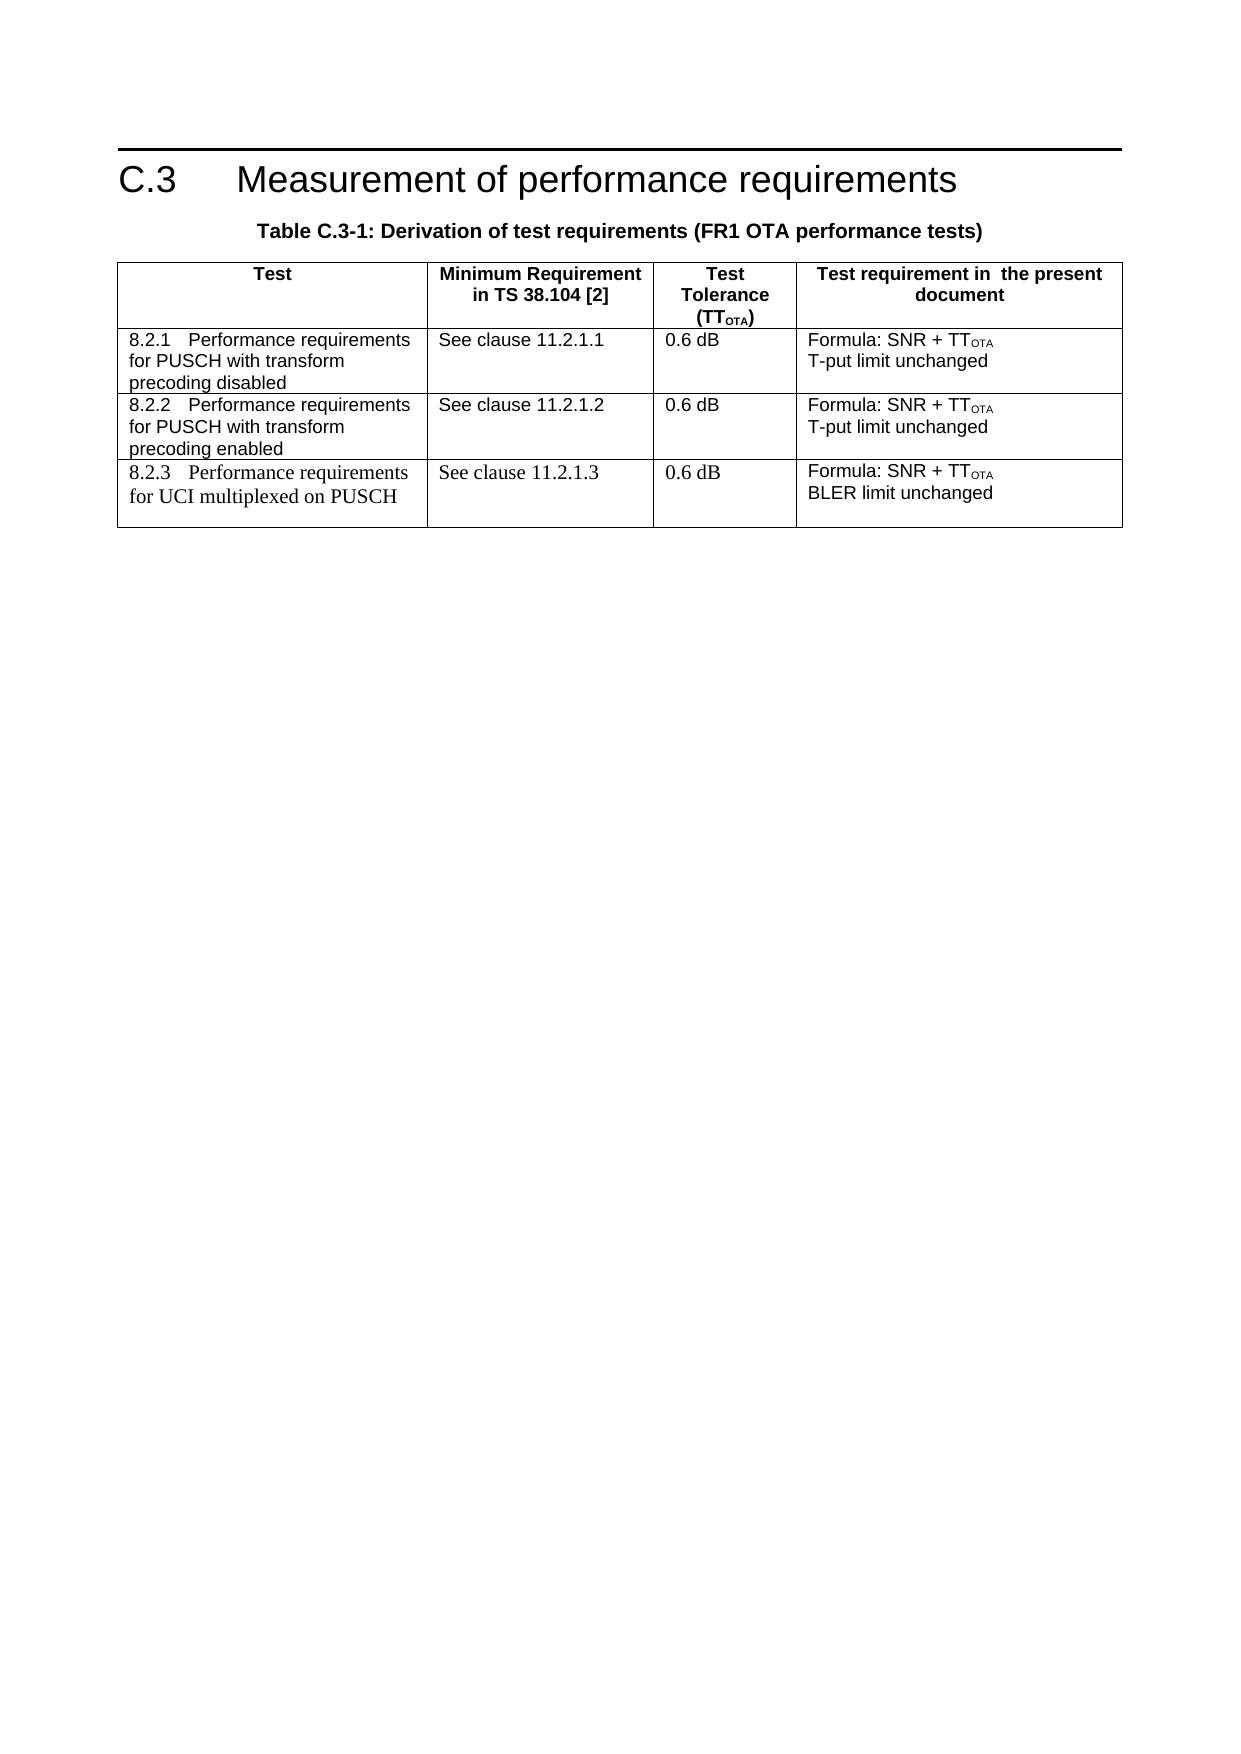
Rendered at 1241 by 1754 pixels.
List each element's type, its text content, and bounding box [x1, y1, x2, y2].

text Table C.3-1: Derivation of test requirements (FR1 OTA performance tests) [118, 219, 1122, 243]
table_cell 8.2.2 Performance requirements for PUSCH with transform precoding enabled [118, 394, 427, 459]
table_cell 8.2.3 Performance requirements for UCI multiplexed on PUSCH [118, 460, 427, 527]
table_header Minimum Requirement in TS 38.104 [2] [428, 263, 653, 327]
table_header Test [118, 263, 427, 327]
table_header Test requirement in the present document [797, 263, 1122, 327]
table_cell See clause 11.2.1.2 [428, 394, 653, 459]
subtitle C.3 Measurement of performance requirements [118, 151, 1122, 200]
table_cell See clause 11.2.1.1 [428, 329, 653, 393]
table_cell Formula: SNR + TTOTA T-put limit unchanged [797, 394, 1122, 459]
table_cell 0.6 dB [654, 460, 796, 527]
table_cell See clause 11.2.1.3 [428, 460, 653, 527]
table_cell Formula: SNR + TTOTA T-put limit unchanged [797, 329, 1122, 393]
table_cell 0.6 dB [654, 329, 796, 393]
table_cell 0.6 dB [654, 394, 796, 459]
table_header Test Tolerance (TTOTA) [654, 263, 796, 327]
table_cell 8.2.1 Performance requirements for PUSCH with transform precoding disabled [118, 329, 427, 393]
table_cell Formula: SNR + TTOTA BLER limit unchanged [797, 460, 1122, 527]
